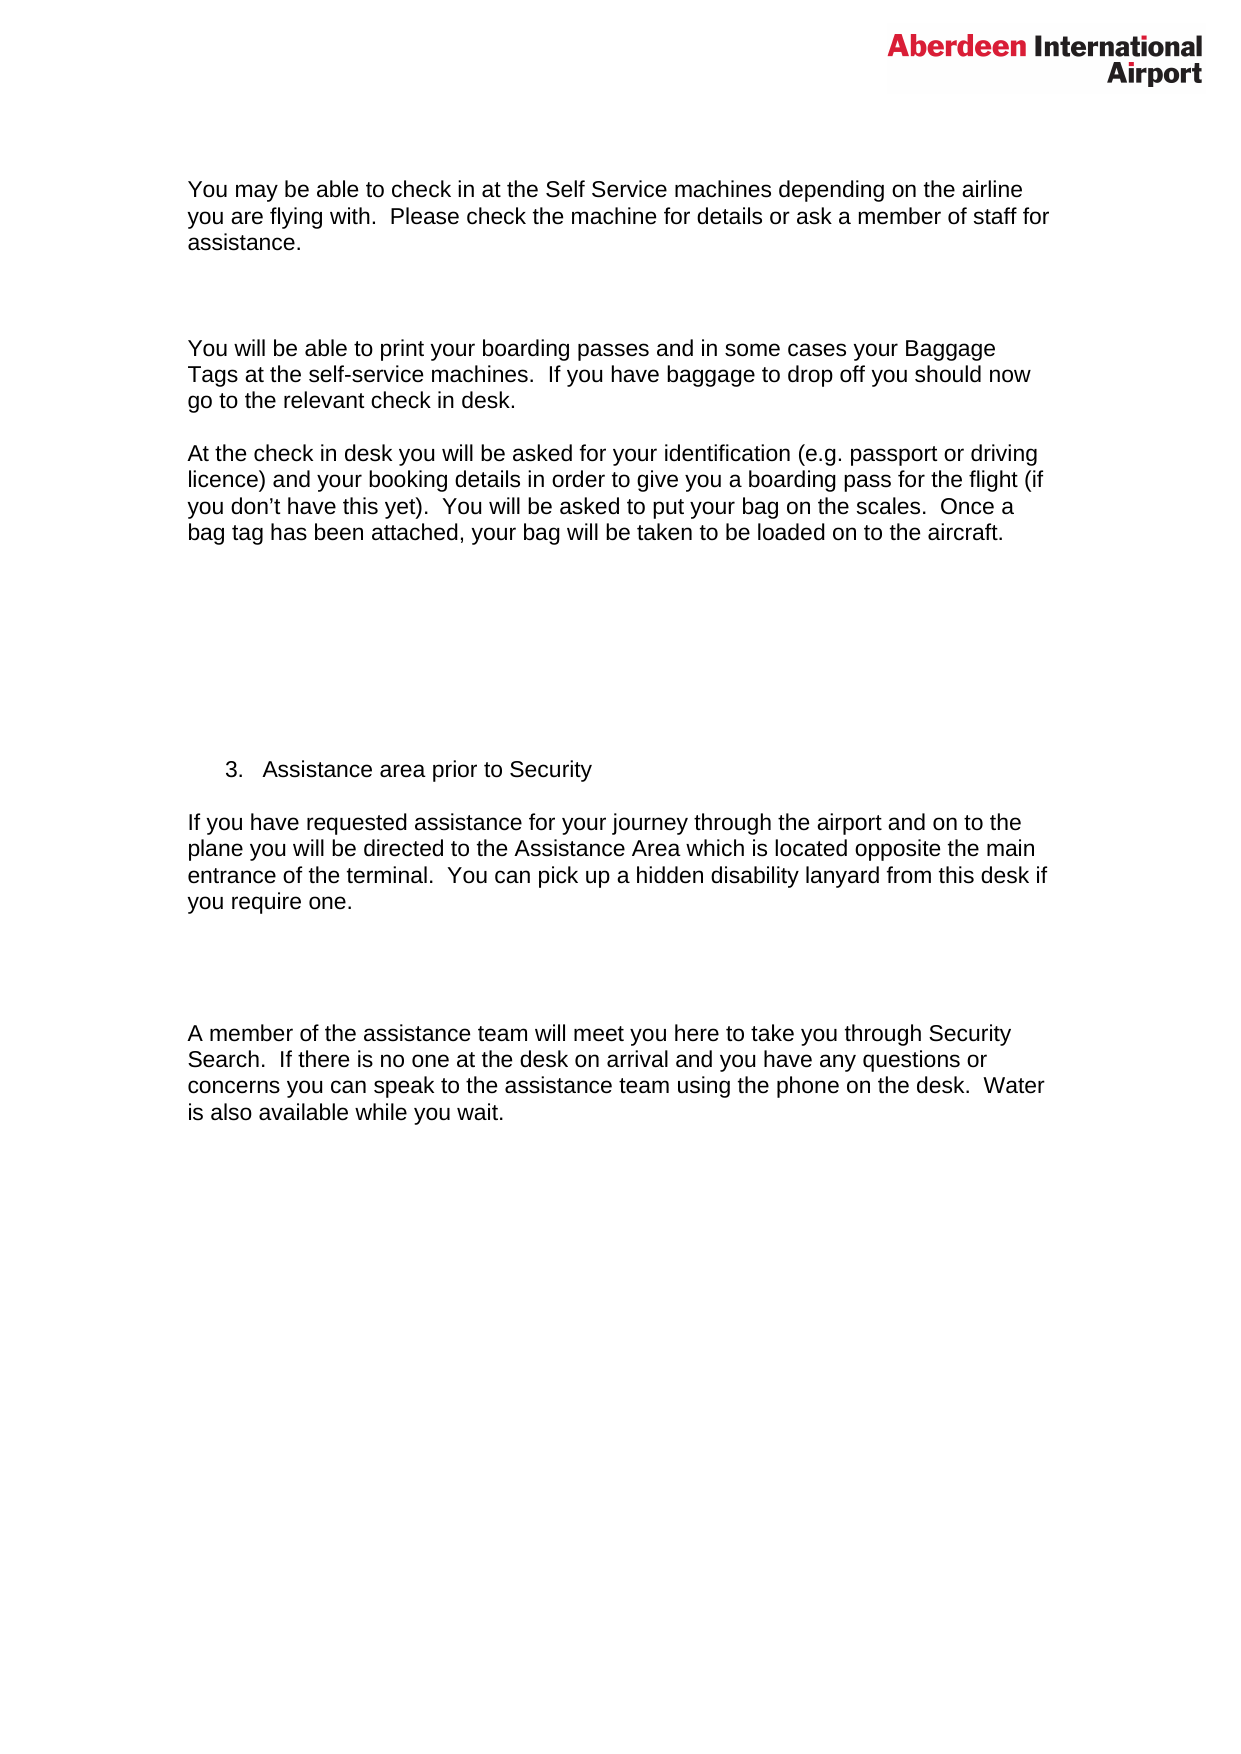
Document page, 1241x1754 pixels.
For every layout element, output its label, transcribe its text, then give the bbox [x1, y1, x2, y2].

list Assistance area prior to Security [225, 756, 1053, 782]
text You will be able to print your boarding passes and in some cases your Baggage Tags at the self-service machines. If you have baggage to drop off you should now go to the relevant check in desk. [187, 334, 1053, 413]
text At the check in desk you will be asked for your identification (e.g. passport or driving licence) and your booking details in order to give you a boarding pass for the flight (if you don’t have this yet). You will be asked to put your bag on the scales. Once a bag tag has been attached, your bag will be taken to be loaded on to the aircraft. [187, 440, 1053, 545]
text You may be able to check in at the Self Service machines depending on the airline you are flying with. Please check the machine for details or ask a member of staff for assistance. [187, 176, 1053, 255]
text A member of the assistance team will meet you here to take you through Security Search. If there is no one at the desk on arrival and you have any questions or concerns you can speak to the assistance team using the phone on the desk. Water is also available while you wait. [187, 1020, 1053, 1125]
picture [887, 23, 1206, 94]
text If you have requested assistance for your journey through the airport and on to the plane you will be directed to the Assistance Area which is located opposite the main entrance of the terminal. You can pick up a hidden disability lanyard from this desk if you require one. [187, 809, 1053, 914]
